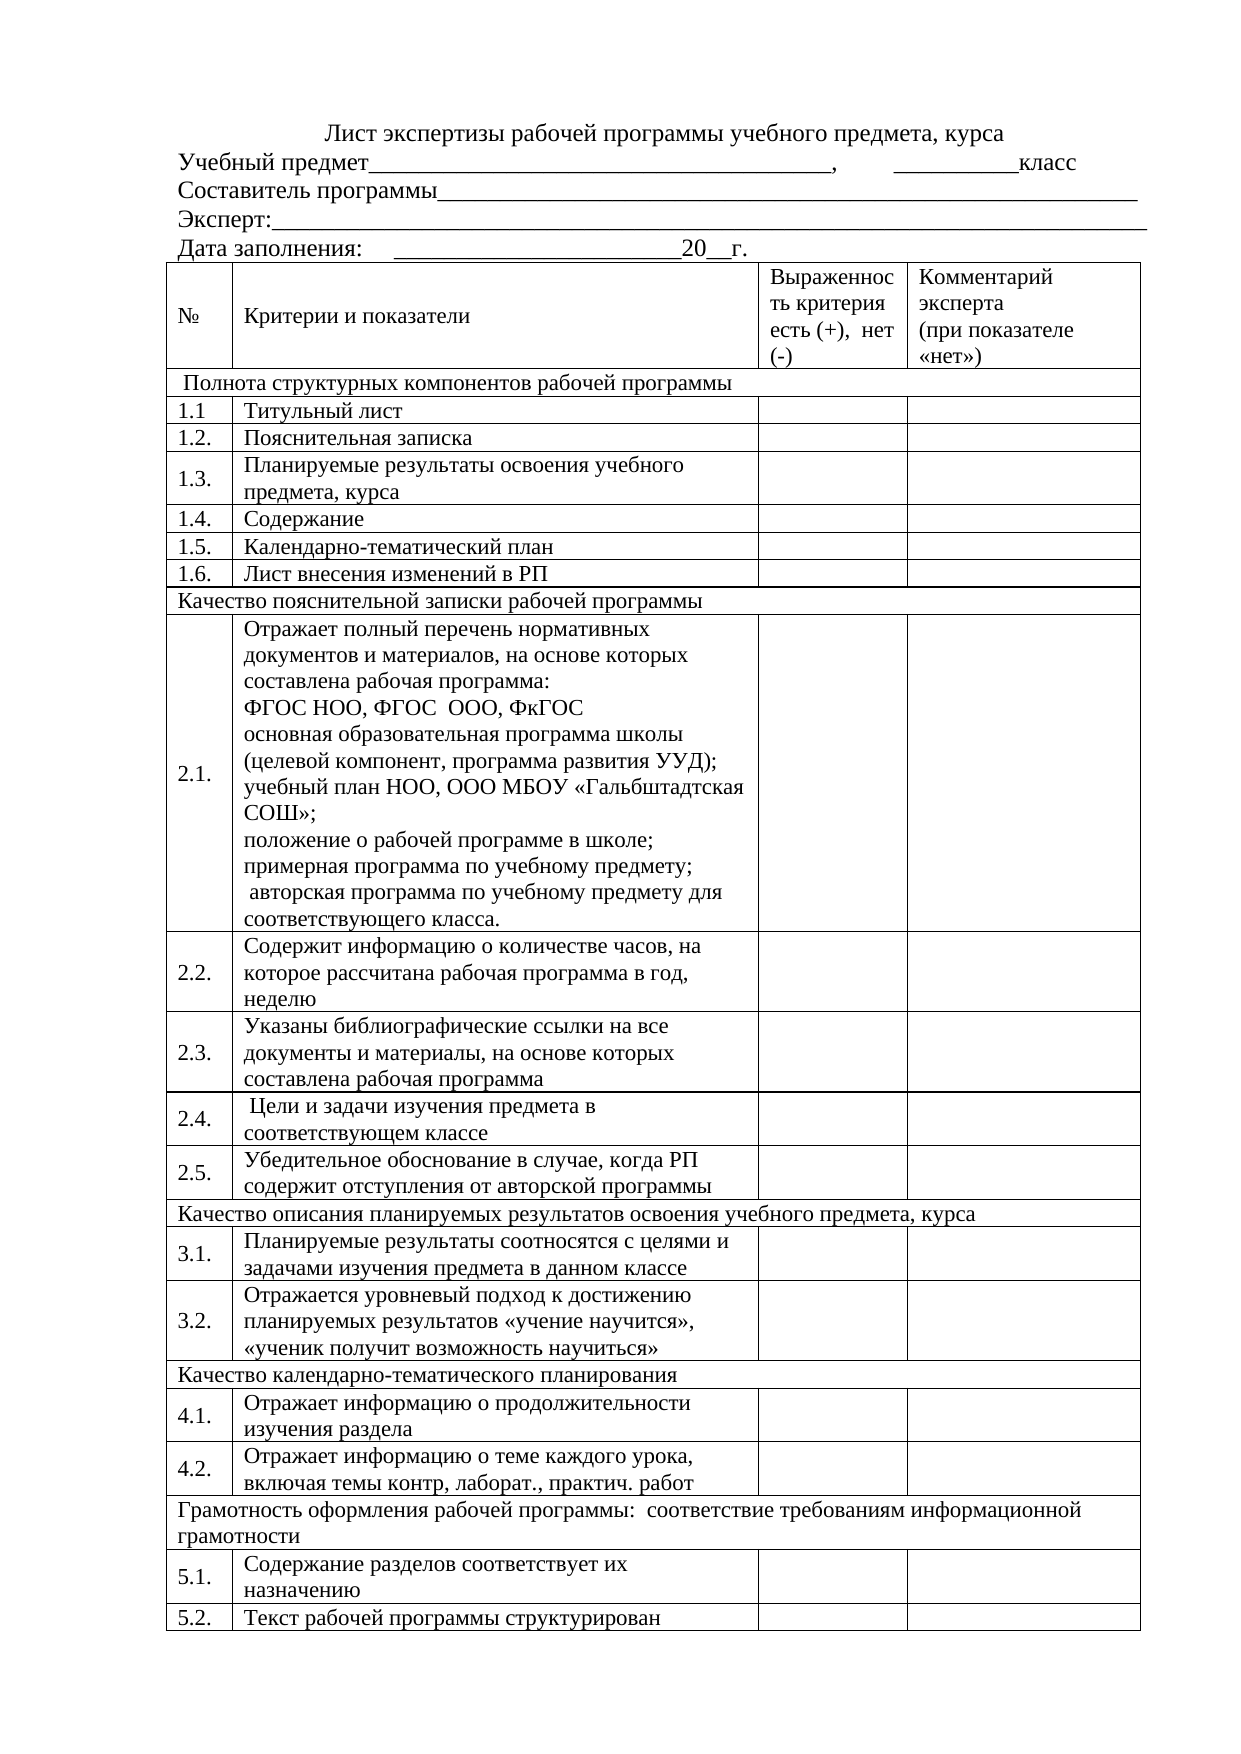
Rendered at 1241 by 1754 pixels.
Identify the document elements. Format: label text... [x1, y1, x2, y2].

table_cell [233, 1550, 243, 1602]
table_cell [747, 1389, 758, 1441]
table_cell 4.2. [167, 1442, 232, 1495]
table_cell [759, 932, 907, 1011]
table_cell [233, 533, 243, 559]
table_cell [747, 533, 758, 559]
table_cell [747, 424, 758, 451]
table_cell [759, 452, 907, 504]
table_cell 3.2. [167, 1281, 232, 1360]
table_cell [759, 505, 770, 532]
table_cell [759, 1227, 907, 1280]
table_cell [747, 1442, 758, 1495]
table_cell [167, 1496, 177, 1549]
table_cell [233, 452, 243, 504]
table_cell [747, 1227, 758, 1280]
table_cell [759, 1093, 907, 1145]
table_cell [759, 1389, 907, 1441]
table_cell 2.5. [167, 1146, 232, 1199]
table_cell [1129, 533, 1140, 559]
table_cell [908, 1146, 1140, 1199]
table_cell 2.1. [167, 615, 232, 931]
table_cell [1129, 424, 1140, 451]
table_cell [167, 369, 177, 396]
text Учебный предмет_____________________________________, __________класс [177, 147, 1152, 176]
table_cell 5.1. [167, 1550, 232, 1602]
table_cell [908, 533, 919, 559]
table_cell [908, 932, 1140, 1011]
table_cell [908, 1093, 1140, 1145]
table_cell [759, 397, 770, 423]
table_cell [896, 397, 907, 423]
table_cell [908, 1389, 1140, 1441]
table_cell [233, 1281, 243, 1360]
table_cell 2.2. [167, 932, 232, 1011]
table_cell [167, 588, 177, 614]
table_cell [896, 505, 907, 532]
table_cell 4.1. [167, 1389, 232, 1441]
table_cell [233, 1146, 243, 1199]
table_cell [908, 452, 1140, 504]
table_cell [896, 424, 907, 451]
table_cell 3.1. [167, 1227, 232, 1280]
table_cell [908, 505, 919, 532]
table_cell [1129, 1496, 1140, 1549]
table_cell [759, 1012, 907, 1091]
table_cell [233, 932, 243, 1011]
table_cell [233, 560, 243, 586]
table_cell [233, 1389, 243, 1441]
table_cell [759, 1604, 770, 1630]
table_cell [908, 1604, 919, 1630]
table_cell [759, 1442, 907, 1495]
table_cell [896, 560, 907, 586]
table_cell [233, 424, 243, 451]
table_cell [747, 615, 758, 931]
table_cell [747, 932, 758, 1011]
table_cell [1129, 397, 1140, 423]
table_cell [759, 560, 770, 586]
table_cell [908, 560, 919, 586]
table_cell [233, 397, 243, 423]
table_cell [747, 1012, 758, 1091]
table_cell [908, 1227, 1140, 1280]
table_header № [167, 263, 232, 368]
table_cell [896, 533, 907, 559]
table_cell [908, 1012, 1140, 1091]
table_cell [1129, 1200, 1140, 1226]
table_cell [908, 397, 919, 423]
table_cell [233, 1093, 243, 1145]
table_cell [759, 1281, 907, 1360]
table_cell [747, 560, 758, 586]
table_cell [1129, 560, 1140, 586]
table_cell [759, 533, 770, 559]
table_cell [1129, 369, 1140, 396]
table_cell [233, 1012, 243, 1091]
text Составитель программы________________________________________________________ [177, 176, 1152, 204]
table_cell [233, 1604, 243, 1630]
table_header Критерии и показатели [233, 263, 758, 368]
text Эксперт:______________________________________________________________________ [177, 204, 1152, 233]
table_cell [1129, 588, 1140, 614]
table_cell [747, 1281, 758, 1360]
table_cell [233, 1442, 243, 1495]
table_cell [896, 1604, 907, 1630]
table_cell [908, 424, 919, 451]
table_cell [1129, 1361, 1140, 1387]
table_cell [759, 1146, 907, 1199]
text Дата заполнения: _______________________20__г. [177, 233, 1152, 262]
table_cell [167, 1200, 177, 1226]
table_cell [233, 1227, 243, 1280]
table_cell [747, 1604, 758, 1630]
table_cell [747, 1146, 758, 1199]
table_cell [908, 615, 1140, 931]
table_cell 1.3. [167, 452, 232, 504]
table_cell 2.3. [167, 1012, 232, 1091]
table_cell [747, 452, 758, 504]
table_cell 2.4. [167, 1093, 232, 1145]
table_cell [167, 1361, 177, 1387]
table_cell [1129, 505, 1140, 532]
text Лист экспертизы рабочей программы учебного предмета, курса [177, 118, 1152, 147]
table_cell [759, 615, 907, 931]
table_cell [908, 1281, 1140, 1360]
table_cell [1129, 1604, 1140, 1630]
table_cell [759, 1550, 907, 1602]
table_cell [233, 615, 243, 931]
table_cell [908, 1550, 1140, 1602]
table_cell [759, 424, 770, 451]
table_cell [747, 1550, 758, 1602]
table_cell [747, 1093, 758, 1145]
table_cell [908, 1442, 1140, 1495]
